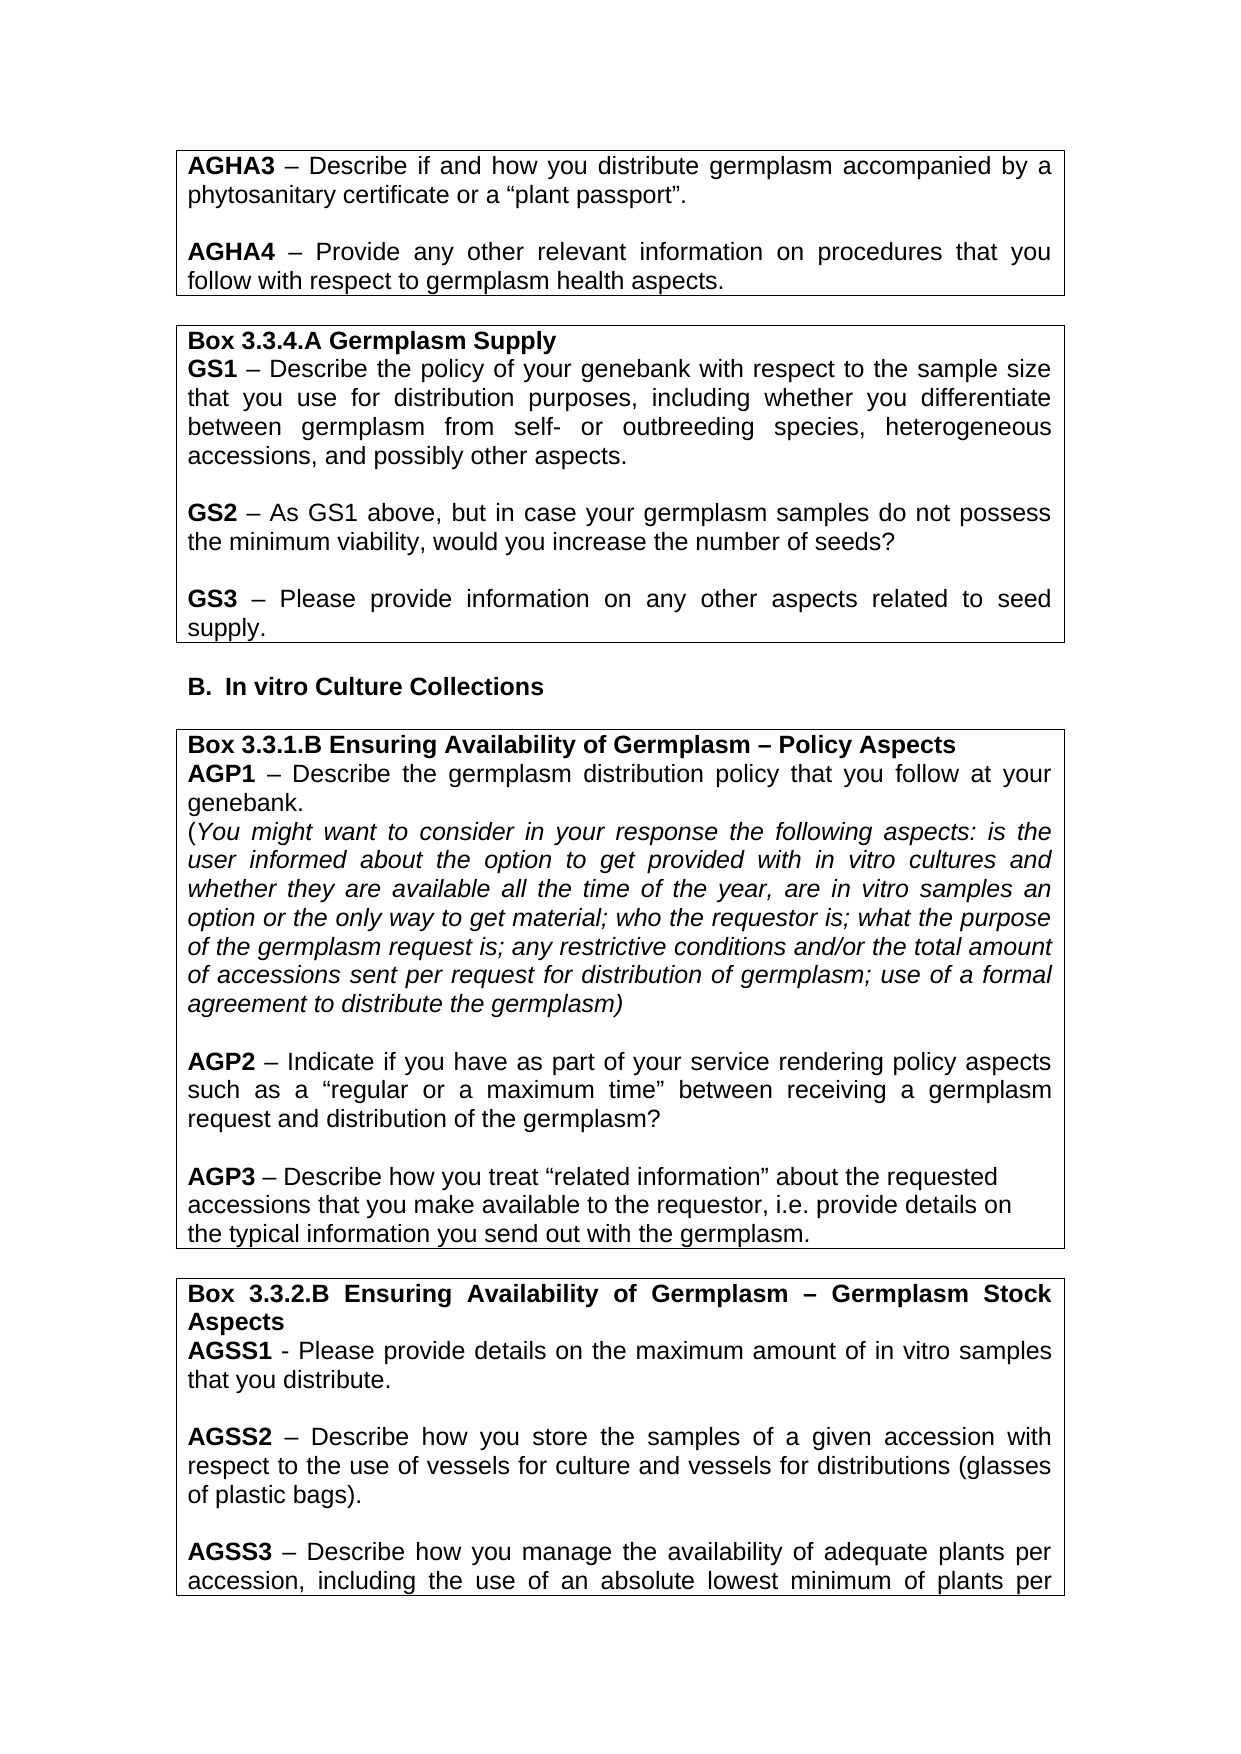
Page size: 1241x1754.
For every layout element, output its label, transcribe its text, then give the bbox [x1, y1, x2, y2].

table_header Box 3.3.4.A Germplasm Supply GS1 – Describe the policy of your genebank with respect to the sample size that you use for distribution purposes, including whether you differentiate between germplasm from self- or outbreeding species, heterogeneous accessions, and possibly other aspects. GS2 – As GS1 above, but in case your germplasm samples do not possess the minimum viability, would you increase the number of seeds? GS3 – Please provide information on any other aspects related to seed supply. [177, 326, 1064, 642]
list In vitro Culture Collections [187, 672, 1053, 700]
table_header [177, 1279, 1064, 1595]
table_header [177, 151, 1064, 295]
table_header Box 3.3.1.B Ensuring Availability of Germplasm – Policy Aspects AGP1 – Describe the germplasm distribution policy that you follow at your genebank. (You might want to consider in your response the following aspects: is the user informed about the option to get provided with in vitro cultures and whether they are available all the time of the year, are in vitro samples an option or the only way to get material; who the requestor is; what the purpose of the germplasm request is; any restrictive conditions and/or the total amount of accessions sent per request for distribution of germplasm; use of a formal agreement to distribute the germplasm) AGP2 – Indicate if you have as part of your service rendering policy aspects such as a “regular or a maximum time” between receiving a germplasm request and distribution of the germplasm? AGP3 – Describe how you treat “related information” about the requested accessions that you make available to the requestor, i.e. provide details on the typical information you send out with the germplasm. [177, 730, 1064, 1248]
